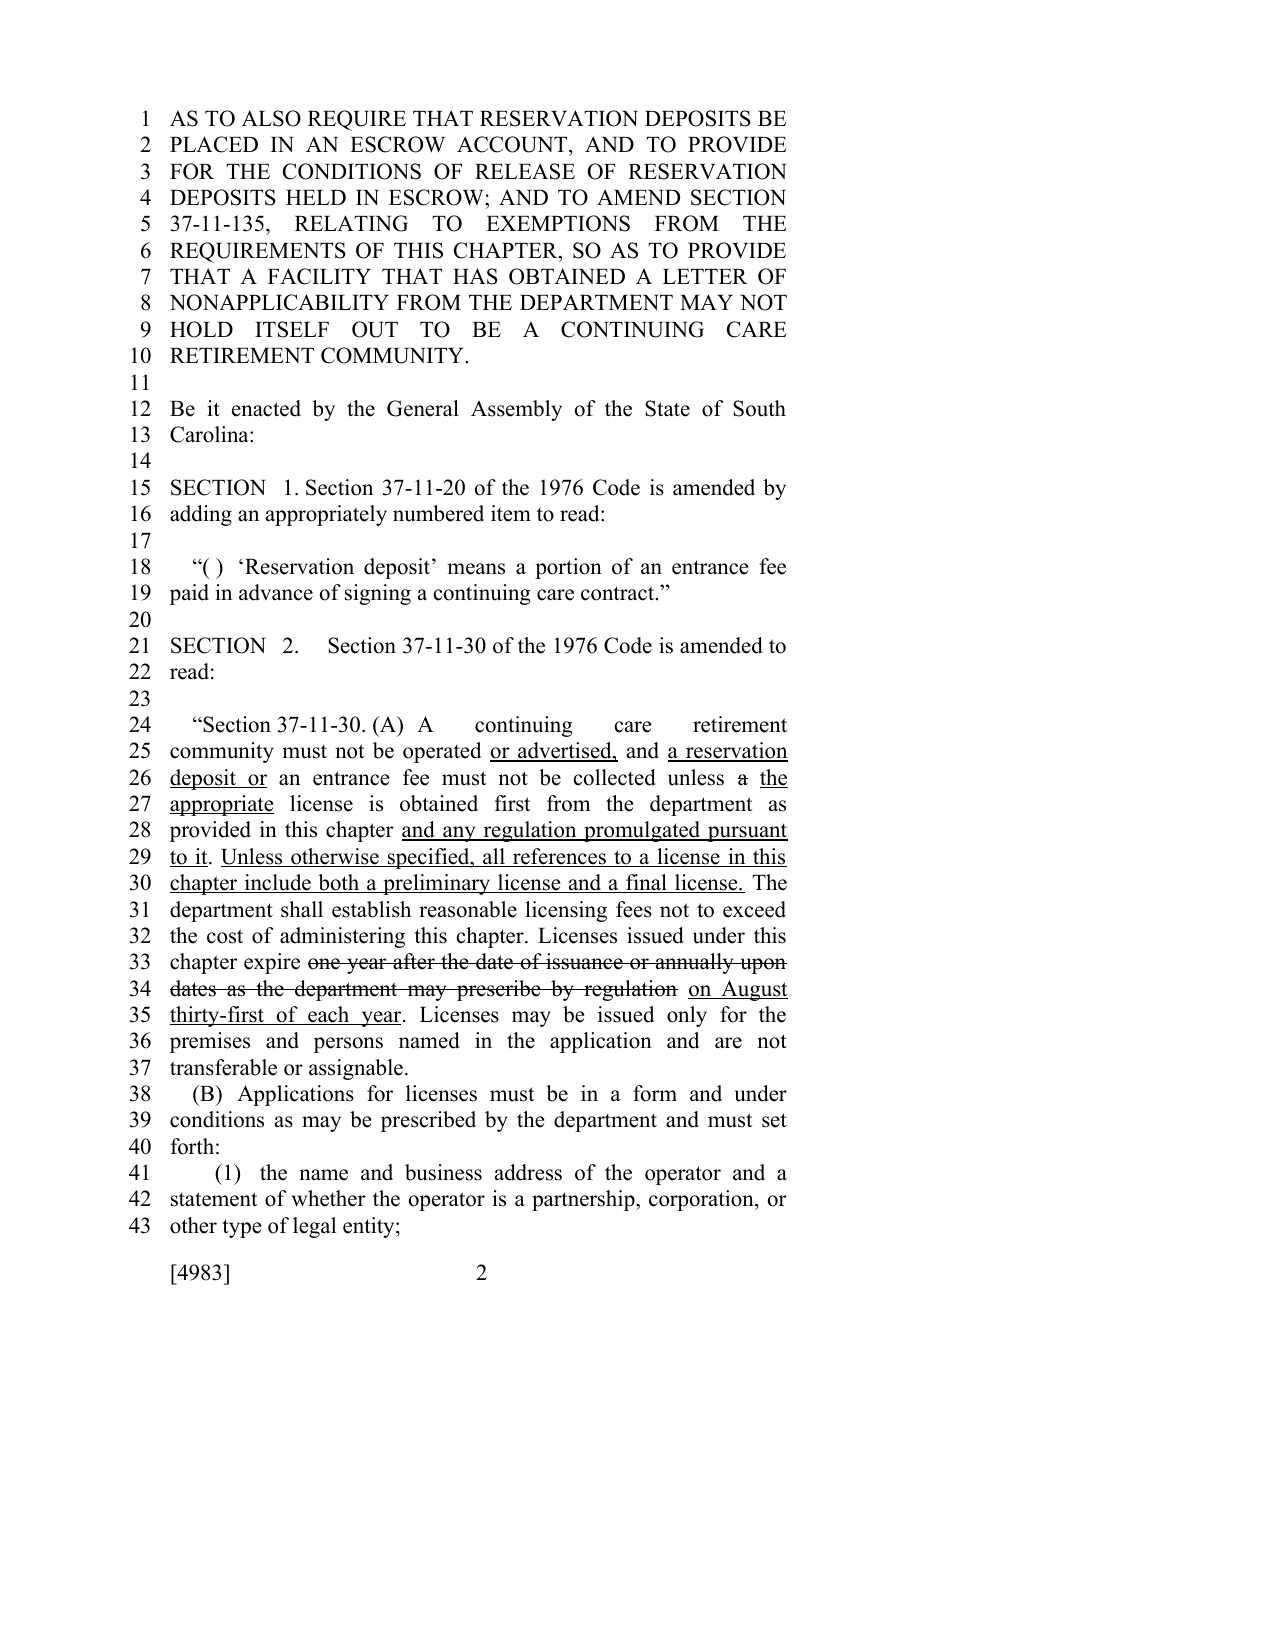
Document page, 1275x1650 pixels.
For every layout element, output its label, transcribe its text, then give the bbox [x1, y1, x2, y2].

text Be it enacted by the General Assembly of the State of South Carolina: [169, 395, 787, 448]
text “Section 37-11-30. (A) A continuing care retirement community must not be operated or advertised, and a reservation deposit or an entrance fee must not be collected unless a the appropriate license is obtained first from the department as provided in this chapter and any regulation promulgated pursuant to it. Unless otherwise specified, all references to a license in this chapter include both a preliminary license and a final license. The department shall establish reasonable licensing fees not to exceed the cost of administering this chapter. Licenses issued under this chapter expire one year after the date of issuance or annually upon dates as the department may prescribe by regulation on August thirty-first of each year. Licenses may be issued only for the premises and persons named in the application and are not transferable or assignable. [169, 711, 787, 1080]
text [169, 105, 787, 368]
text SECTION 1. Section 37-11-20 of the 1976 Code is amended by adding an appropriately numbered item to read: [169, 474, 787, 527]
text (B) Applications for licenses must be in a form and under conditions as may be prescribed by the department and must set forth: [169, 1080, 787, 1159]
text (1) the name and business address of the operator and a statement of whether the operator is a partnership, corporation, or other type of legal entity; [169, 1159, 787, 1238]
text “( ) ‘Reservation deposit’ means a portion of an entrance fee paid in advance of signing a continuing care contract.” [169, 553, 787, 606]
text SECTION 2. Section 37-11-30 of the 1976 Code is amended to read: [169, 632, 787, 685]
